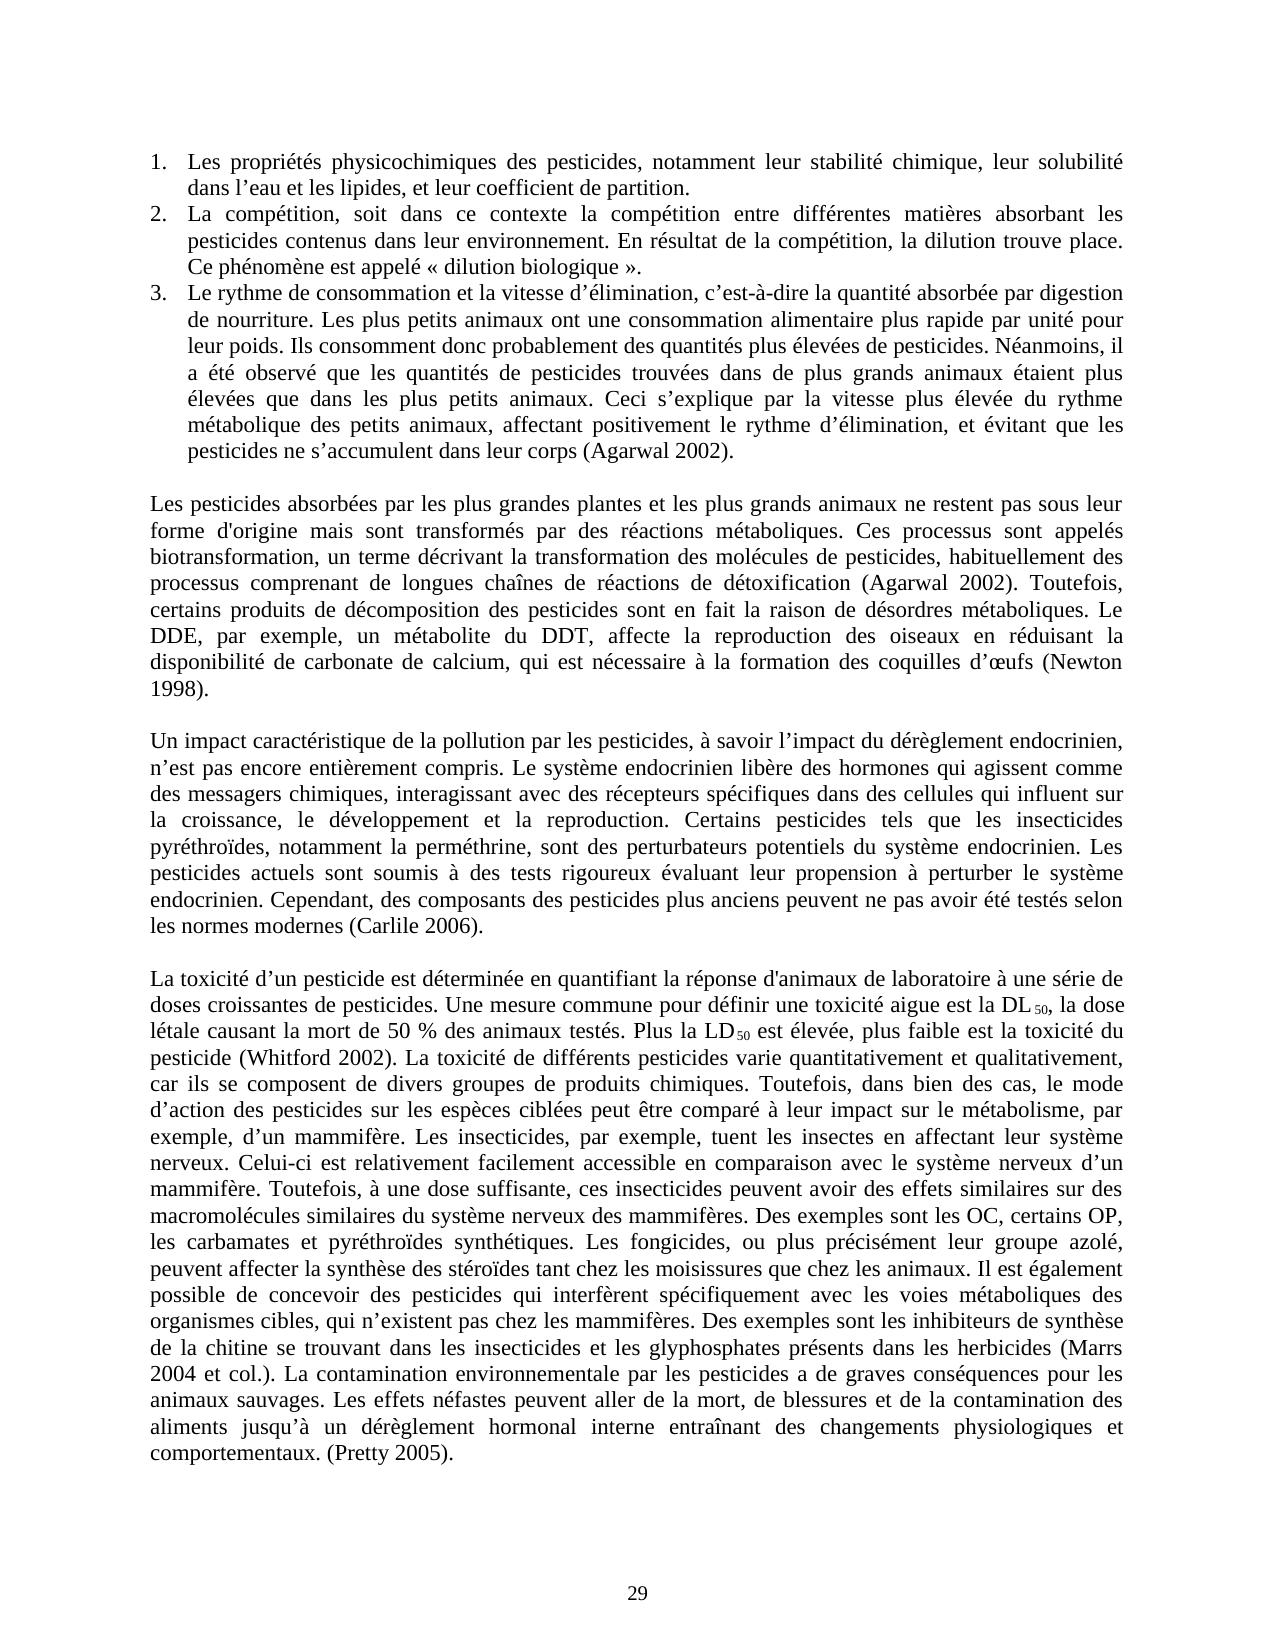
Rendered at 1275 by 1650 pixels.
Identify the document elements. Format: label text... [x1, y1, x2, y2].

list La compétition, soit dans ce contexte la compétition entre différentes matières absorbant les pesticides contenus dans leur environnement. En résultat de la compétition, la dilution trouve place. Ce phénomène est appelé « dilution biologique ». [150, 200, 1125, 279]
list Les propriétés physicochimiques des pesticides, notamment leur stabilité chimique, leur solubilité dans l’eau et les lipides, et leur coefficient de partition. [150, 148, 1125, 200]
list Le rythme de consommation et la vitesse d’élimination, c’est-à-dire la quantité absorbée par digestion de nourriture. Les plus petits animaux ont une consommation alimentaire plus rapide par unité pour leur poids. Ils consomment donc probablement des quantités plus élevées de pesticides. Néanmoins, il a été observé que les quantités de pesticides trouvées dans de plus grands animaux étaient plus élevées que dans les plus petits animaux. Ceci s’explique par la vitesse plus élevée du rythme métabolique des petits animaux, affectant positivement le rythme d’élimination, et évitant que les pesticides ne s’accumulent dans leur corps (Agarwal 2002). [150, 279, 1125, 464]
text La toxicité d’un pesticide est déterminée en quantifiant la réponse d'animaux de laboratoire à une série de doses croissantes de pesticides. Une mesure commune pour définir une toxicité aigue est la DL50, la dose létale causant la mort de 50 % des animaux testés. Plus la LD50 est élevée, plus faible est la toxicité du pesticide (Whitford 2002). La toxicité de différents pesticides varie quantitativement et qualitativement, car ils se composent de divers groupes de produits chimiques. Toutefois, dans bien des cas, le mode d’action des pesticides sur les espèces ciblées peut être comparé à leur impact sur le métabolisme, par exemple, d’un mammifère. Les insecticides, par exemple, tuent les insectes en affectant leur système nerveux. Celui-ci est relativement facilement accessible en comparaison avec le système nerveux d’un mammifère. Toutefois, à une dose suffisante, ces insecticides peuvent avoir des effets similaires sur des macromolécules similaires du système nerveux des mammifères. Des exemples sont les OC, certains OP, les carbamates et pyréthroïdes synthétiques. Les fongicides, ou plus précisément leur groupe azolé, peuvent affecter la synthèse des stéroïdes tant chez les moisissures que chez les animaux. Il est également possible de concevoir des pesticides qui interfèrent spécifiquement avec les voies métaboliques des organismes cibles, qui n’existent pas chez les mammifères. Des exemples sont les inhibiteurs de synthèse de la chitine se trouvant dans les insecticides et les glyphosphates présents dans les herbicides (Marrs 2004 et col.). La contamination environnementale par les pesticides a de graves conséquences pour les animaux sauvages. Les effets néfastes peuvent aller de la mort, de blessures et de la contamination des aliments jusqu’à un dérèglement hormonal interne entraînant des changements physiologiques et comportementaux. (Pretty 2005). [150, 965, 1125, 1465]
text Un impact caractéristique de la pollution par les pesticides, à savoir l’impact du dérèglement endocrinien, n’est pas encore entièrement compris. Le système endocrinien libère des hormones qui agissent comme des messagers chimiques, interagissant avec des récepteurs spécifiques dans des cellules qui influent sur la croissance, le développement et la reproduction. Certains pesticides tels que les insecticides pyréthroïdes, notamment la perméthrine, sont des perturbateurs potentiels du système endocrinien. Les pesticides actuels sont soumis à des tests rigoureux évaluant leur propension à perturber le système endocrinien. Cependant, des composants des pesticides plus anciens peuvent ne pas avoir été testés selon les normes modernes (Carlile 2006). [150, 727, 1125, 938]
text Les pesticides absorbées par les plus grandes plantes et les plus grands animaux ne restent pas sous leur forme d'origine mais sont transformés par des réactions métaboliques. Ces processus sont appelés biotransformation, un terme décrivant la transformation des molécules de pesticides, habituellement des processus comprenant de longues chaînes de réactions de détoxification (Agarwal 2002). Toutefois, certains produits de décomposition des pesticides sont en fait la raison de désordres métaboliques. Le DDE, par exemple, un métabolite du DDT, affecte la reproduction des oiseaux en réduisant la disponibilité de carbonate de calcium, qui est nécessaire à la formation des coquilles d’œufs (Newton 1998). [150, 490, 1125, 701]
